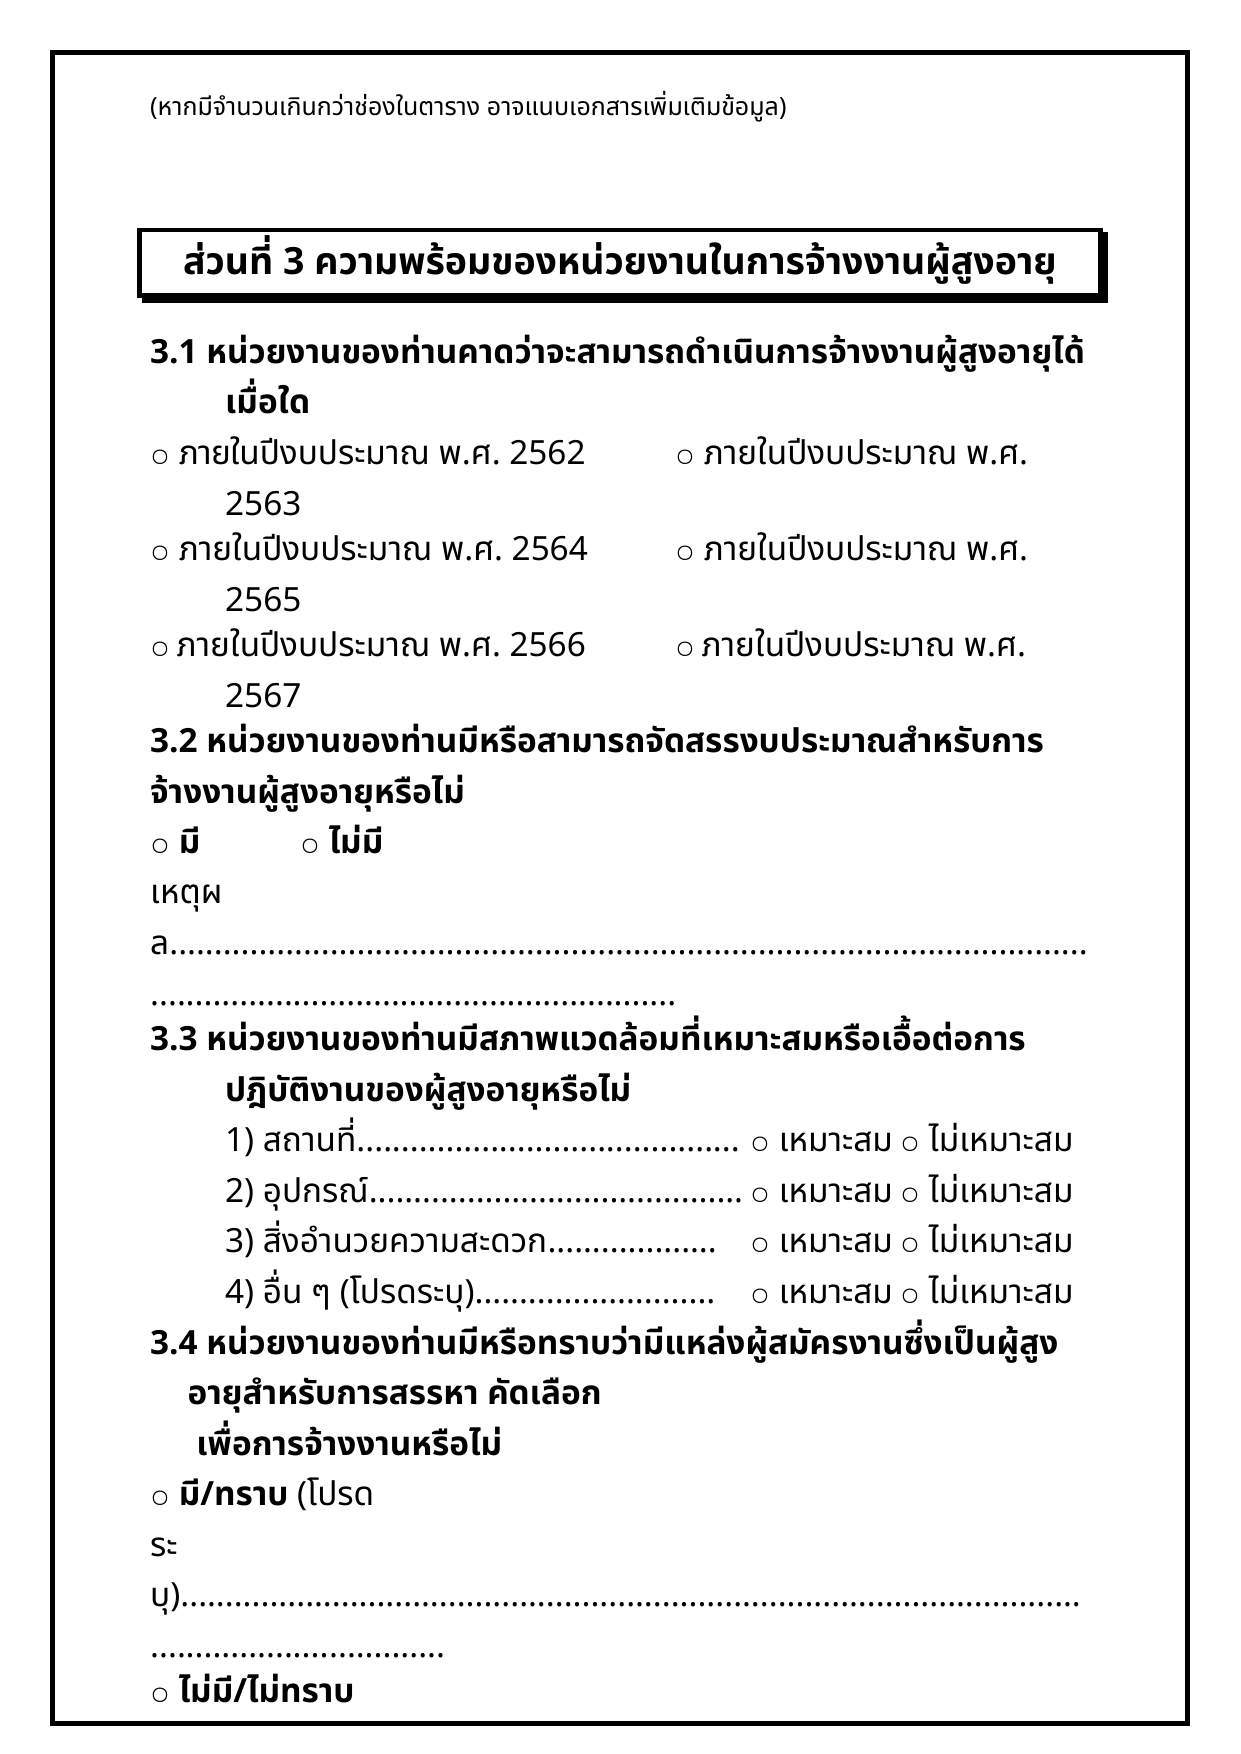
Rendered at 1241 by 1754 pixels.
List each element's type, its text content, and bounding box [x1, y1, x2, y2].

text (หากมีจำนวนเกินกว่าช่องในตาราง อาจแนบเอกสารเพิ่มเติมข้อมูล) [150, 89, 1090, 127]
text 2) อุปกรณ์.......................................... เหมาะสม ไม่เหมาะสม [150, 1167, 1090, 1217]
text 3) สิ่งอำนวยความสะดวก................... เหมาะสม ไม่เหมาะสม [150, 1217, 1090, 1268]
text ภายในปีงบประมาณ พ.ศ. 2562 ภายในปีงบประมาณ พ.ศ. 2563 [150, 429, 1090, 525]
text 3.2 หน่วยงานของท่านมีหรือสามารถจัดสรรงบประมาณสำหรับการจ้างงานผู้สูงอายุหรือไม่ [150, 717, 1090, 818]
text 3.4 หน่วยงานของท่านมีหรือทราบว่ามีแหล่งผู้สมัครงานซึ่งเป็นผู้สูงอายุสำหรับการสรรหา คัดเลือก [150, 1318, 1090, 1419]
text ไม่มี/ไม่ทราบ [150, 1667, 1090, 1718]
text มี ไม่มี [150, 818, 1090, 868]
text ส่วนที่ 3 ความพร้อมของหน่วยงานในการจ้างงานผู้สูงอายุ [142, 232, 1098, 293]
text 3.1 หน่วยงานของท่านคาดว่าจะสามารถดำเนินการจ้างงานผู้สูงอายุได้เมื่อใด [150, 328, 1090, 429]
text มี/ทราบ (โปรดระบุ)...................................................................................................................................... [150, 1470, 1090, 1667]
text เหตุผล.................................................................................................................................................................. [150, 868, 1090, 1015]
text 1) สถานที่........................................... เหมาะสม ไม่เหมาะสม [150, 1116, 1090, 1167]
text ภายในปีงบประมาณ พ.ศ. 2566 ภายในปีงบประมาณ พ.ศ. 2567 [150, 621, 1090, 717]
text ภายในปีงบประมาณ พ.ศ. 2564 ภายในปีงบประมาณ พ.ศ. 2565 [150, 525, 1090, 621]
text 4) อื่น ๆ (โปรดระบุ)........................... เหมาะสม ไม่เหมาะสม [150, 1268, 1090, 1318]
text เพื่อการจ้างงานหรือไม่ [187, 1419, 1090, 1470]
text 3.3 หน่วยงานของท่านมีสภาพแวดล้อมที่เหมาะสมหรือเอื้อต่อการปฎิบัติงานของผู้สูงอายุหรือไม่ [150, 1015, 1090, 1116]
